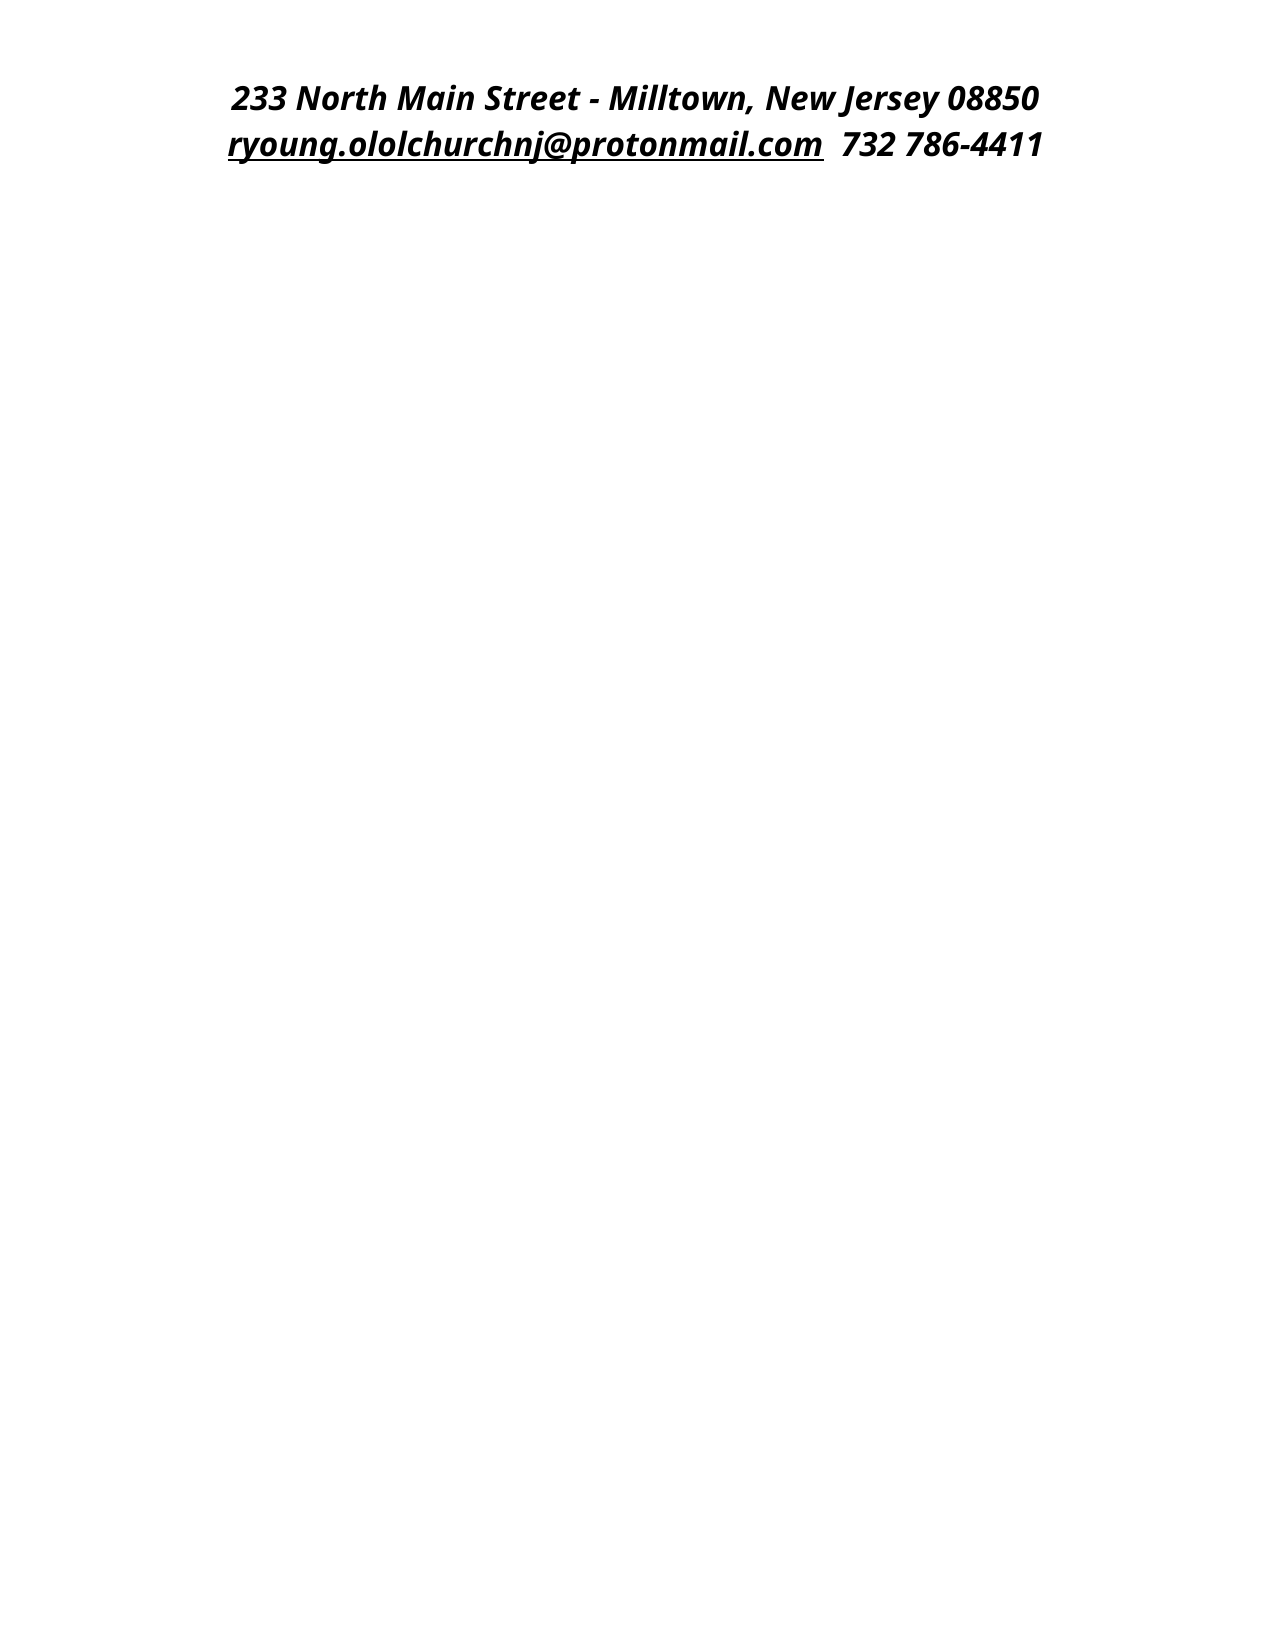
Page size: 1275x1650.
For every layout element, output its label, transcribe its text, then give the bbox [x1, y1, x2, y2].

text ryoung.ololchurchnj@protonmail.com 732 786-4411 [75, 120, 1200, 166]
text 233 North Main Street - Milltown, New Jersey 08850 [75, 75, 1200, 120]
